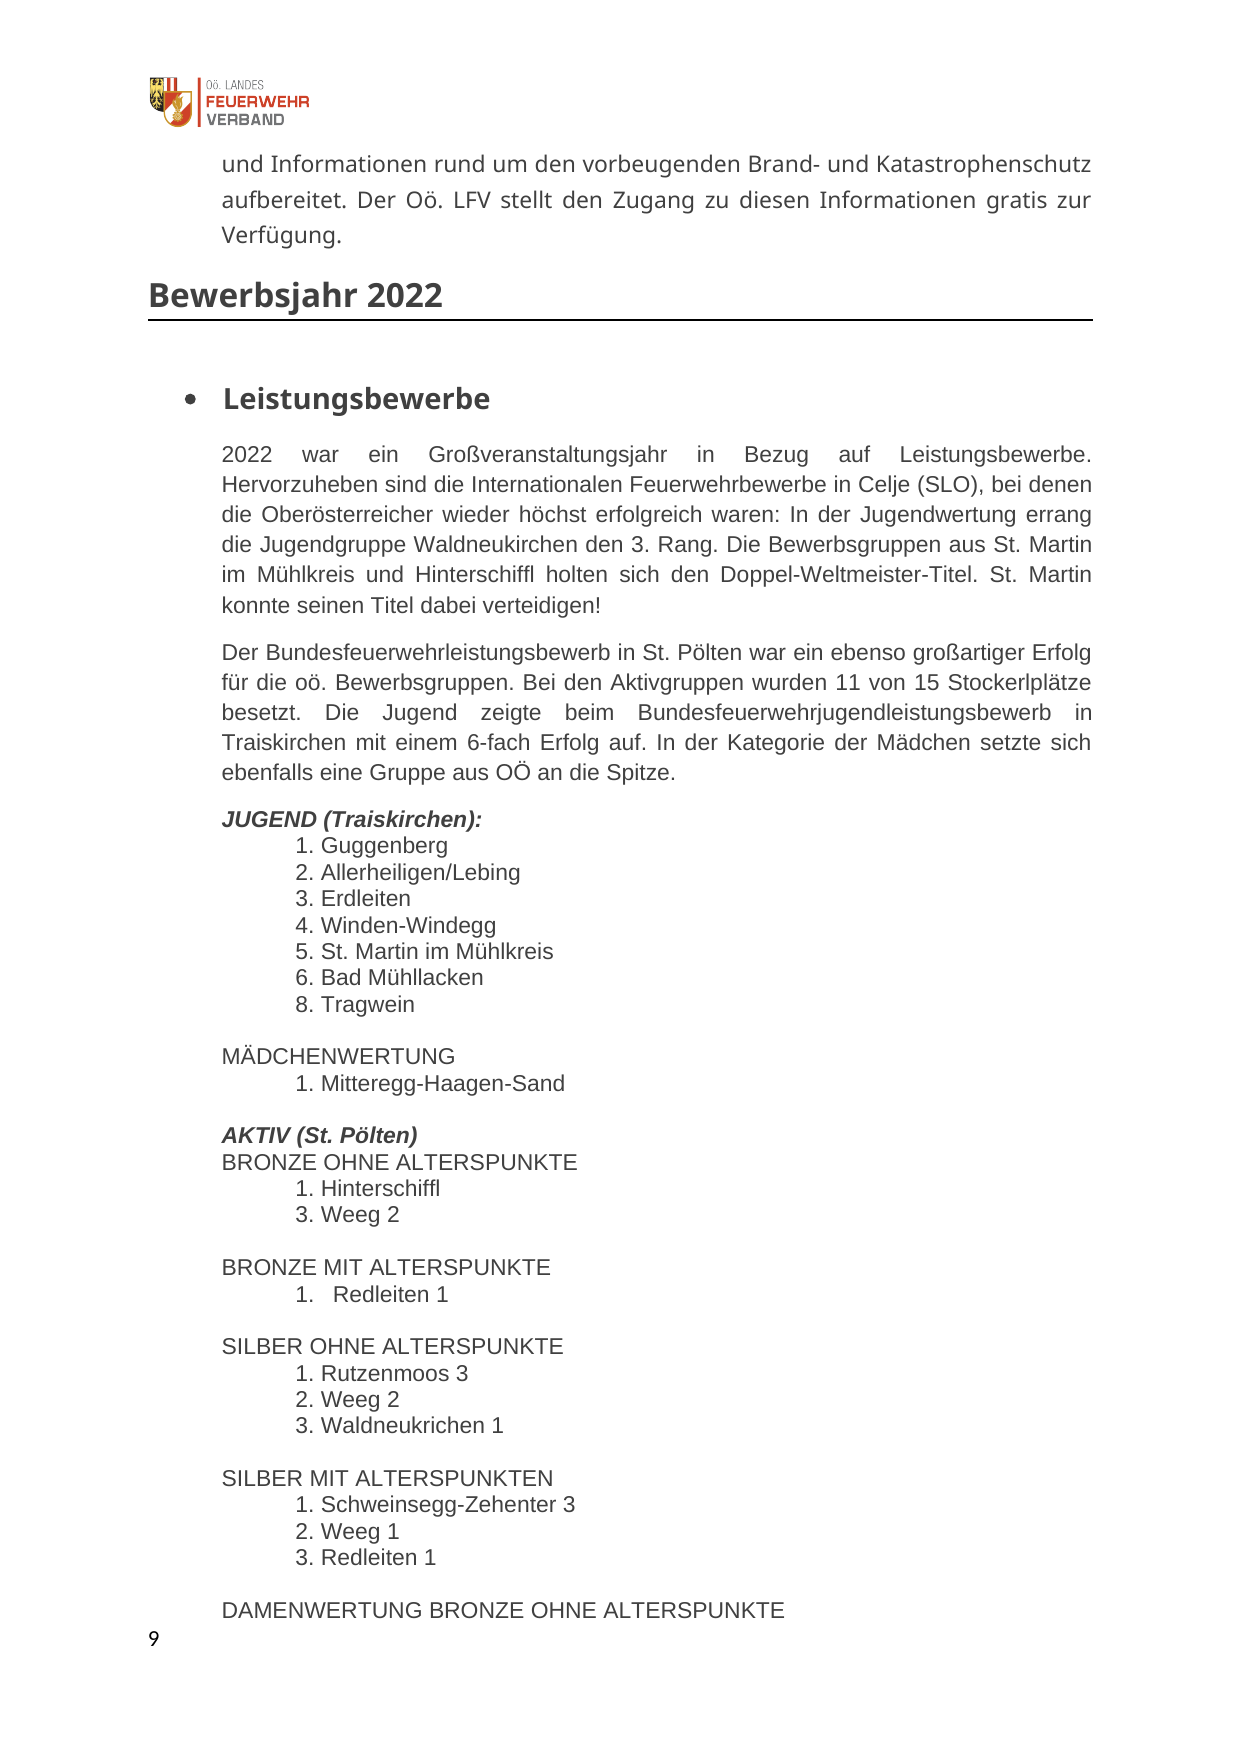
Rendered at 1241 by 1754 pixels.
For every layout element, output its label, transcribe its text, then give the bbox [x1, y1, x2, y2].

text 3. Erdleiten [221, 885, 1093, 912]
text 2022 war ein Großveranstaltungsjahr in Bezug auf Leistungsbewerbe. Hervorzuheben sind die Internationalen Feuerwehrbewerbe in Celje (SLO), bei denen die Oberösterreicher wieder höchst erfolgreich waren: In der Jugendwertung errang die Jugendgruppe Waldneukirchen den 3. Rang. Die Bewerbsgruppen aus St. Martin im Mühlkreis und Hinterschiffl holten sich den Doppel-Weltmeister-Titel. St. Martin konnte seinen Titel dabei verteidigen! [221, 441, 1093, 618]
text SILBER MIT ALTERSPUNKTEN [221, 1465, 1093, 1491]
text 1. Schweinsegg-Zehenter 3 [221, 1491, 1093, 1518]
text 4. Winden-Windegg [221, 912, 1093, 938]
text 2. Weeg 2 [221, 1386, 1093, 1412]
text 2. Weeg 1 [221, 1518, 1093, 1544]
text Bewerbsjahr 2022 [148, 272, 1093, 319]
text 1. Mitteregg-Haagen-Sand [221, 1070, 1093, 1096]
text 5. St. Martin im Mühlkreis [221, 938, 1093, 964]
text SILBER OHNE ALTERSPUNKTE [221, 1333, 1093, 1359]
picture [147, 73, 314, 132]
list Redleiten 1 [295, 1281, 1093, 1307]
text AKTIV (St. Pölten) [221, 1122, 1093, 1149]
text 3. Waldneukrichen 1 [221, 1412, 1093, 1439]
text MÄDCHENWERTUNG [221, 1043, 1093, 1070]
text BRONZE MIT ALTERSPUNKTE [221, 1254, 1093, 1281]
list Leistungsbewerbe [185, 378, 1093, 418]
text 8. Tragwein [221, 991, 1093, 1017]
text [221, 148, 1093, 251]
text 1. Rutzenmoos 3 [221, 1359, 1093, 1386]
text 6. Bad Mühllacken [221, 964, 1093, 991]
text Der Bundesfeuerwehrleistungsbewerb in St. Pölten war ein ebenso großartiger Erfolg für die oö. Bewerbsgruppen. Bei den Aktivgruppen wurden 11 von 15 Stockerlplätze besetzt. Die Jugend zeigte beim Bundesfeuerwehrjugendleistungsbewerb in Traiskirchen mit einem 6-fach Erfolg auf. In der Kategorie der Mädchen setzte sich ebenfalls eine Gruppe aus OÖ an die Spitze. [221, 638, 1093, 786]
text 1. Guggenberg [221, 832, 1093, 859]
text 3. Weeg 2 [221, 1201, 1093, 1228]
text 2. Allerheiligen/Lebing [221, 859, 1093, 885]
text DAMENWERTUNG BRONZE OHNE ALTERSPUNKTE [221, 1597, 1093, 1623]
text JUGEND (Traiskirchen): [221, 806, 1093, 832]
text BRONZE OHNE ALTERSPUNKTE [221, 1149, 1093, 1175]
text 3. Redleiten 1 [221, 1544, 1093, 1570]
text 1. Hinterschiffl [221, 1175, 1093, 1201]
